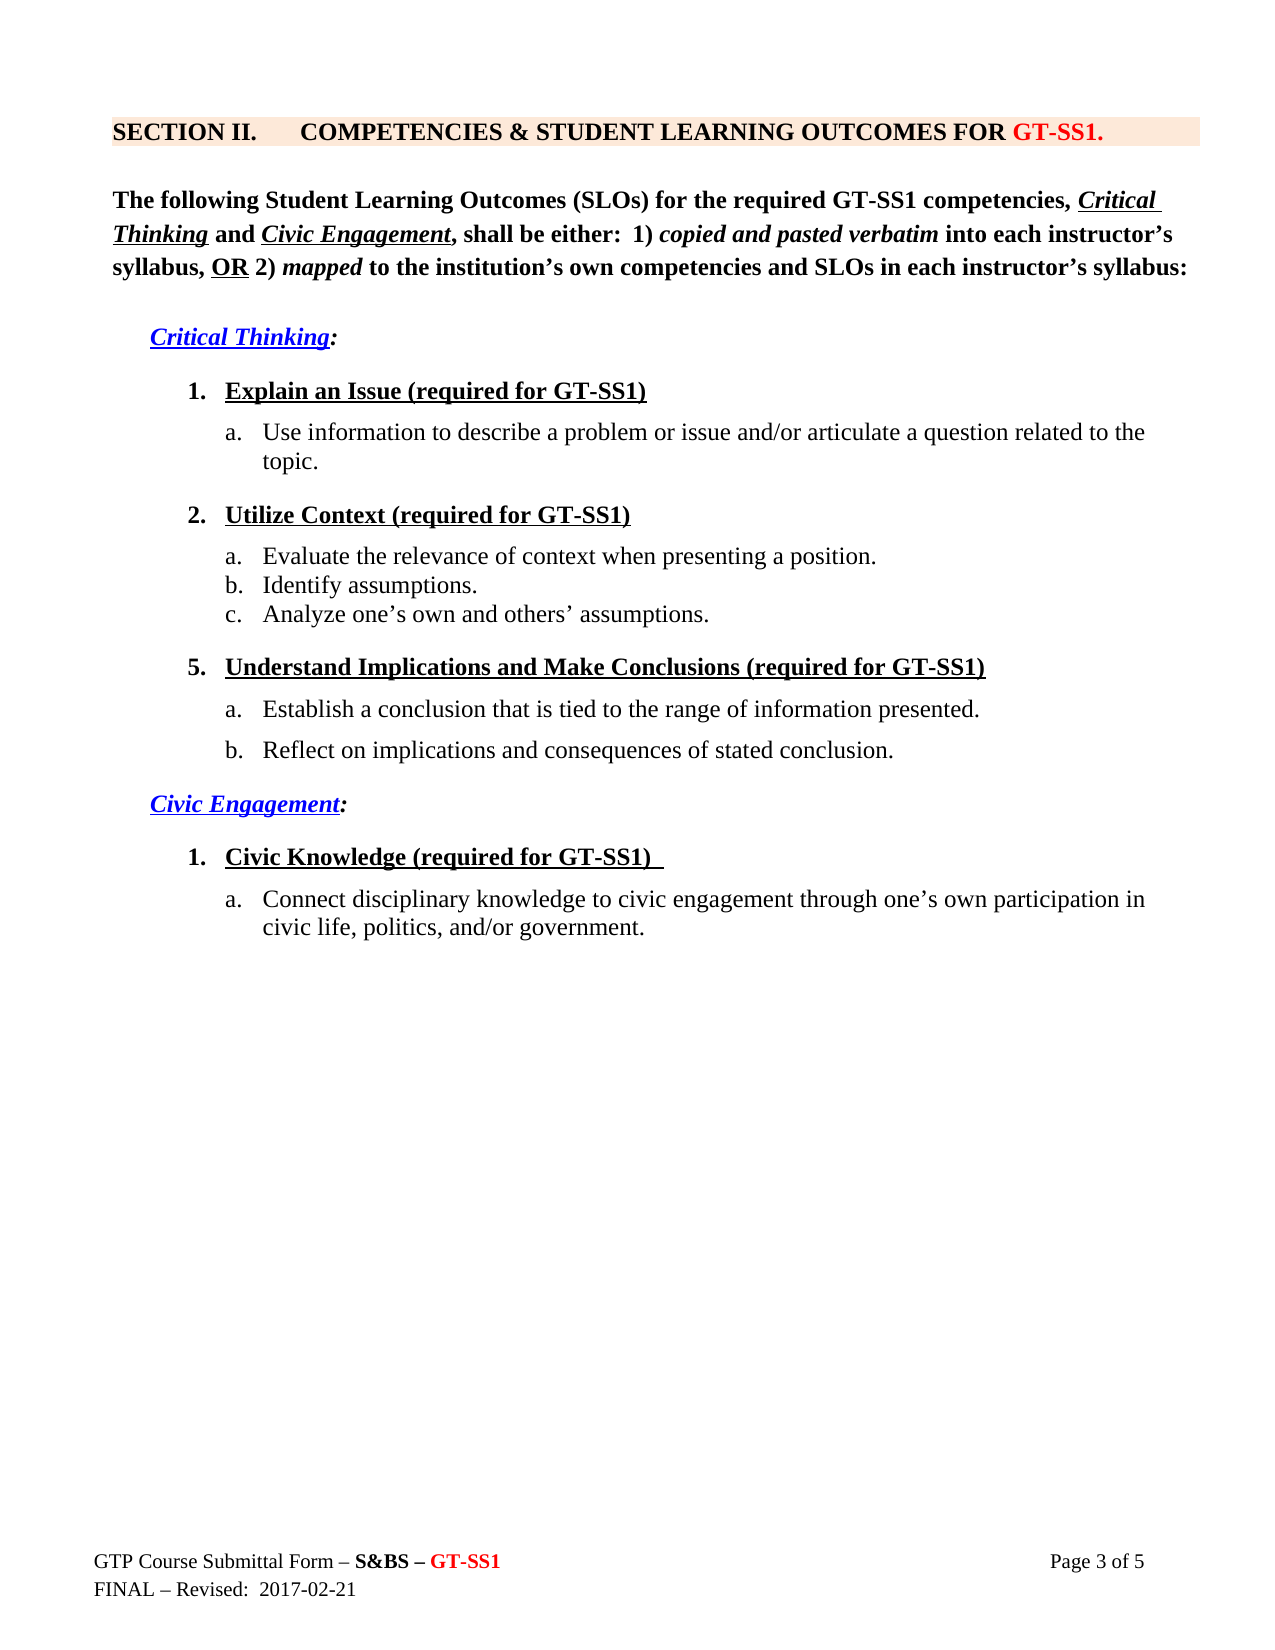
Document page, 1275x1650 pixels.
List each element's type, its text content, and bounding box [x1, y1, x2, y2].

list Reflect on implications and consequences of stated conclusion. [225, 735, 1161, 764]
list Connect disciplinary knowledge to civic engagement through one’s own participation in civic life, politics, and/or government. [225, 884, 1170, 941]
list Evaluate the relevance of context when presenting a position. [225, 541, 1170, 570]
list Explain an Issue (required for GT-SS1) [187, 376, 1170, 405]
list Civic Knowledge (required for GT-SS1) [187, 842, 1170, 871]
list Utilize Context (required for GT-SS1) [187, 500, 1170, 529]
text Critical Thinking: [150, 322, 1170, 351]
text The following Student Learning Outcomes (SLOs) for the required GT-SS1 competencies, Critical Thinking and Civic Engagement, shall be either: 1) copied and pasted verbatim into each instructor’s syllabus, OR 2) mapped to the institution’s own competencies and SLOs in each instructor’s syllabus: [112, 186, 1200, 281]
list Establish a conclusion that is tied to the range of information presented. [225, 694, 1161, 722]
list Use information to describe a problem or issue and/or articulate a question related to the topic. [225, 417, 1170, 475]
list Understand Implications and Make Conclusions (required for GT-SS1) [187, 652, 1170, 681]
list Analyze one’s own and others’ assumptions. [225, 599, 1170, 627]
text Civic Engagement: [150, 789, 1170, 817]
text SECTION II. COMPETENCIES & STUDENT LEARNING OUTCOMES FOR GT-SS1. [112, 117, 1200, 146]
list Identify assumptions. [225, 570, 1170, 599]
